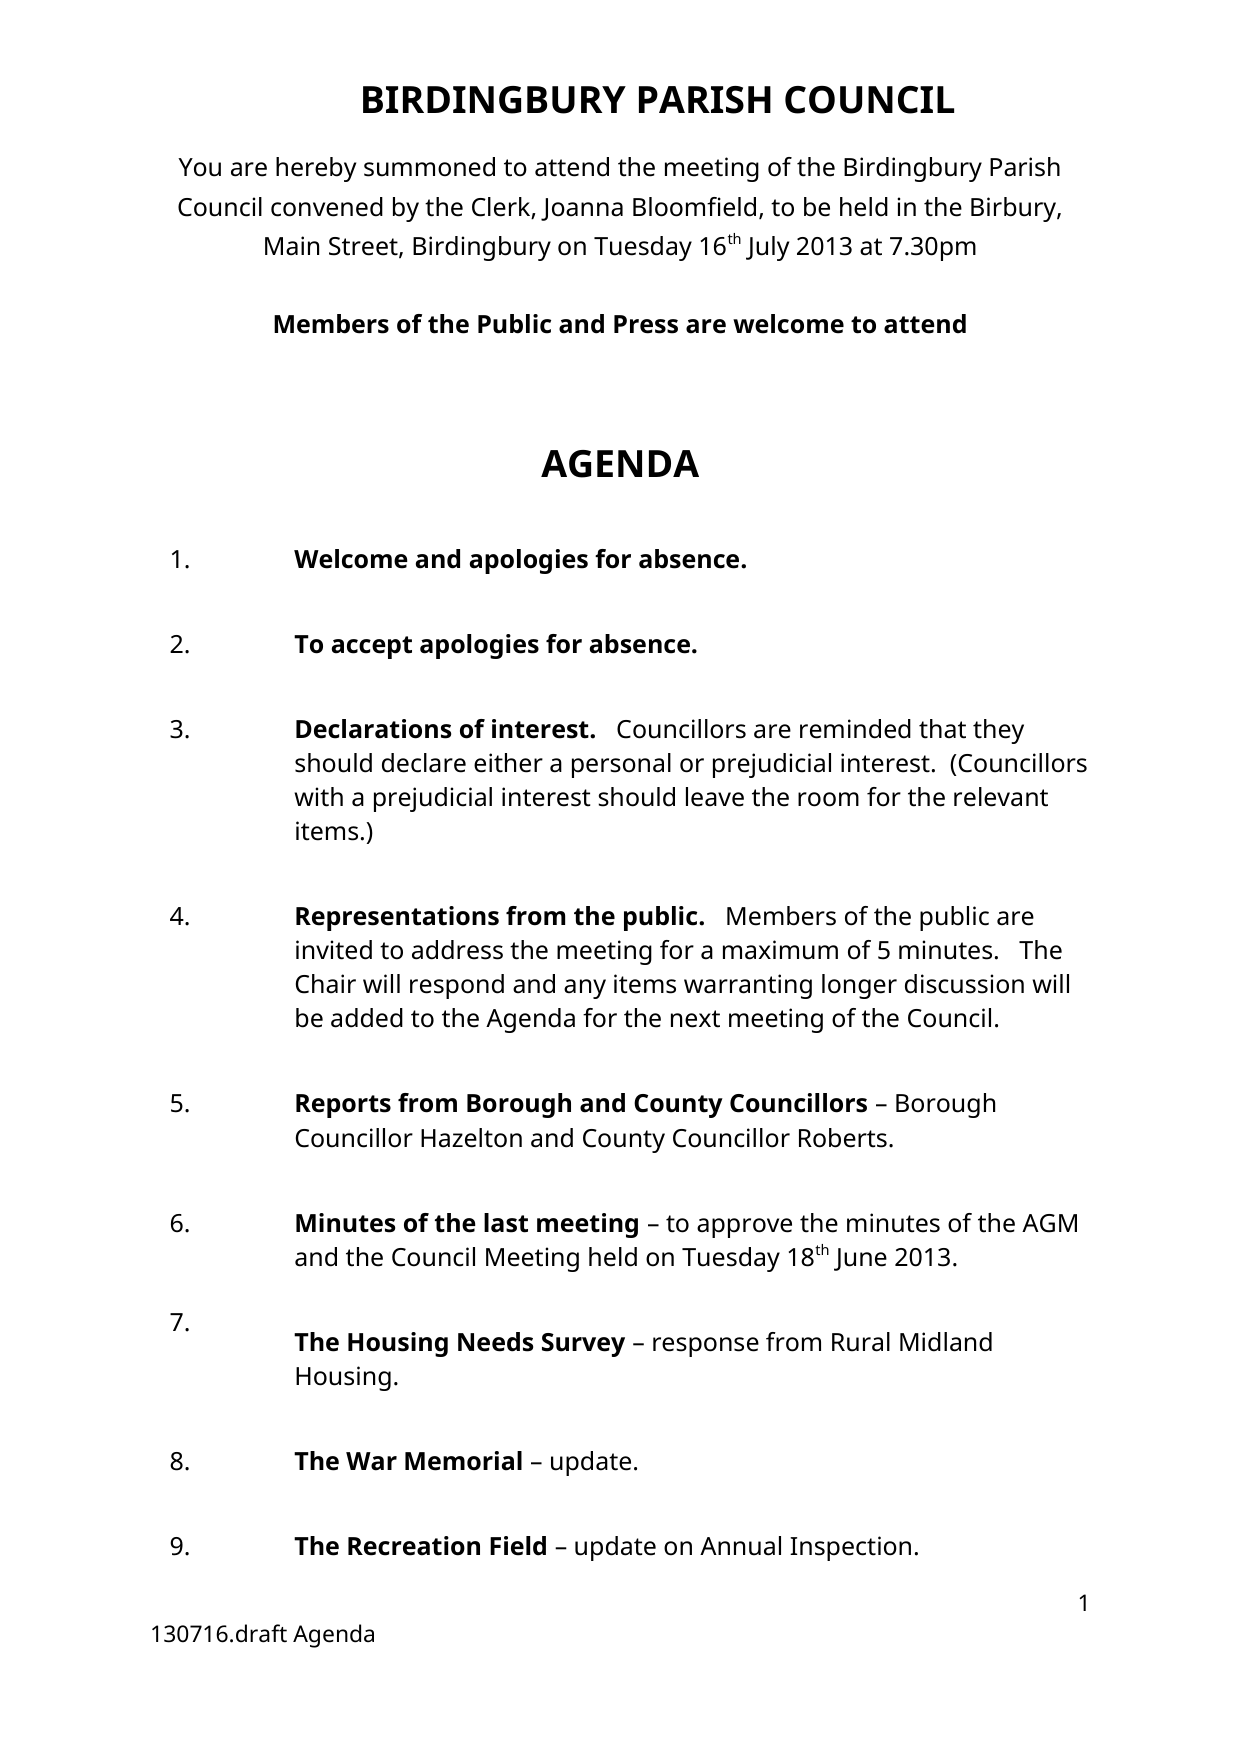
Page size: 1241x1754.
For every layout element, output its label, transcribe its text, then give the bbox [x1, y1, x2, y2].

table_cell 4. [139, 848, 283, 1035]
table_cell 2. [139, 575, 283, 661]
table_cell Declarations of interest. Councillors are reminded that they should declare either a personal or prejudicial interest. (Councillors with a prejudicial interest should leave the room for the relevant items.) [283, 661, 1101, 848]
table_cell Minutes of the last meeting – to approve the minutes of the AGM and the Council Meeting held on Tuesday 18th June 2013. [283, 1154, 1101, 1273]
table_cell 9. [139, 1478, 283, 1563]
table_cell Representations from the public. Members of the public are invited to address the meeting for a maximum of 5 minutes. The Chair will respond and any items warranting longer discussion will be added to the Agenda for the next meeting of the Council. [283, 848, 1101, 1035]
table_cell The Recreation Field – update on Annual Inspection. [283, 1478, 1101, 1563]
table_cell 7. [139, 1274, 283, 1393]
table_cell 8. [139, 1393, 283, 1478]
table_header 1. [139, 541, 283, 575]
table_cell Reports from Borough and County Councillors – Borough Councillor Hazelton and County Councillor Roberts. [283, 1035, 1101, 1154]
table_cell To accept apologies for absence. [283, 575, 1101, 661]
text Members of the Public and Press are welcome to attend [150, 307, 1090, 341]
table_cell The War Memorial – update. [283, 1393, 1101, 1478]
table_cell The Housing Needs Survey – response from Rural Midland Housing. [283, 1274, 1101, 1393]
text You are hereby summoned to attend the meeting of the Birdingbury Parish Council convened by the Clerk, Joanna Bloomfield, to be held in the Birbury, Main Street, Birdingbury on Tuesday 16th July 2013 at 7.30pm [150, 150, 1090, 262]
table_cell 5. [139, 1035, 283, 1154]
table_header Welcome and apologies for absence. [283, 541, 1101, 575]
table_cell 6. [139, 1154, 283, 1273]
table_cell 3. [139, 661, 283, 848]
text AGENDA [150, 437, 1090, 488]
